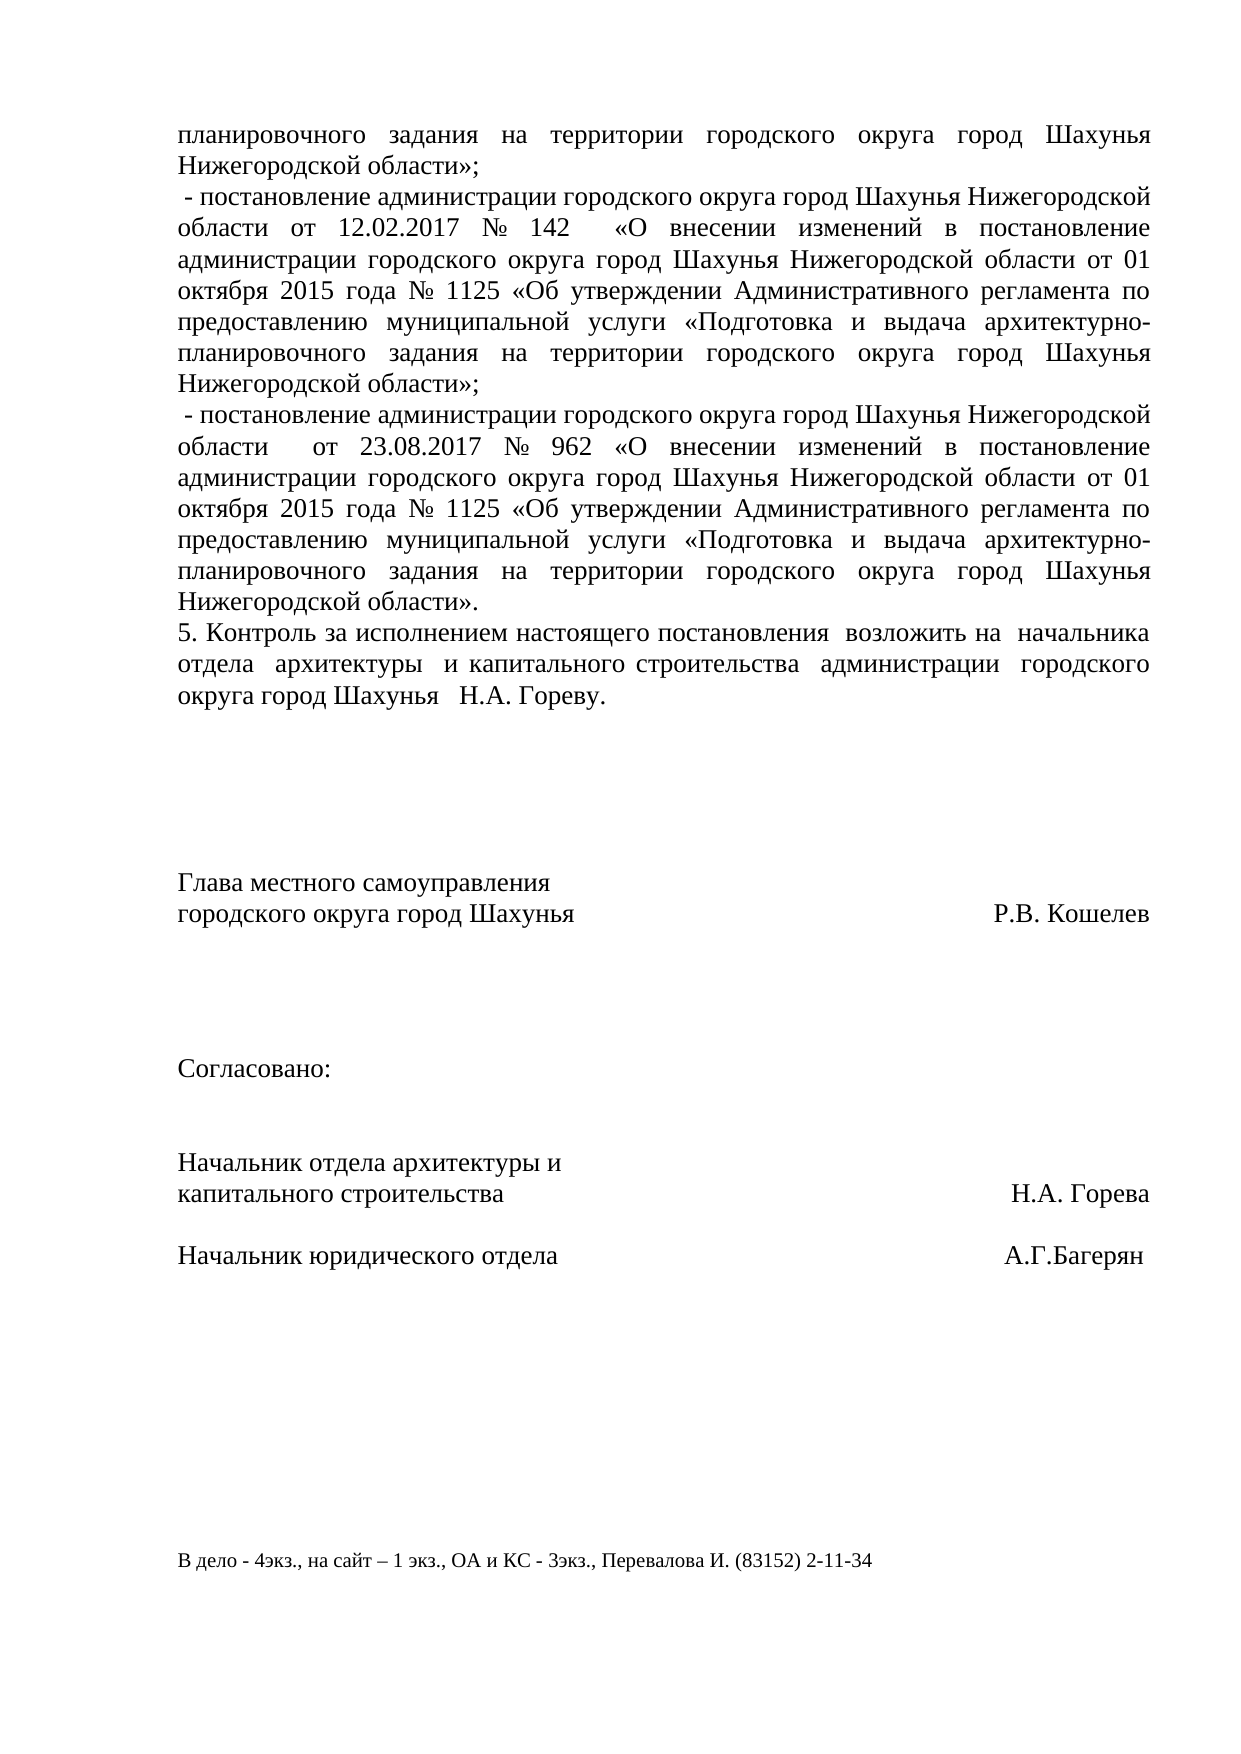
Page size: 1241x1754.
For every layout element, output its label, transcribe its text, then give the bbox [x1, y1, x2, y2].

text Начальник юридического отдела А.Г.Багерян [177, 1239, 1152, 1271]
text городского округа город Шахунья Р.В. Кошелев [177, 897, 1152, 928]
text - постановление администрации городского округа город Шахунья Нижегородской области от 12.02.2017 № 142 «О внесении изменений в постановление администрации городского округа город Шахунья Нижегородской области от 01 октября 2015 года № 1125 «Об утверждении Административного регламента по предоставлению муниципальной услуги «Подготовка и выдача архитектурно-планировочного задания на территории городского округа город Шахунья Нижегородской области»; [177, 180, 1152, 398]
text 5. Контроль за исполнением настоящего постановления возложить на начальника отдела архитектуры и капитального строительства администрации городского округа город Шахунья Н.А. Гореву. [177, 616, 1152, 710]
text - постановление администрации городского округа город Шахунья Нижегородской области от 23.08.2017 № 962 «О внесении изменений в постановление администрации городского округа город Шахунья Нижегородской области от 01 октября 2015 года № 1125 «Об утверждении Административного регламента по предоставлению муниципальной услуги «Подготовка и выдача архитектурно-планировочного задания на территории городского округа город Шахунья Нижегородской области». [177, 398, 1152, 616]
text Согласовано: [177, 1052, 1152, 1084]
text Глава местного самоуправления [177, 866, 1152, 897]
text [177, 118, 1152, 180]
text капитального строительства Н.А. Горева [177, 1177, 1152, 1208]
text В дело - 4экз., на сайт – 1 экз., ОА и КС - 3экз., Перевалова И. (83152) 2-11-34 [177, 1548, 1152, 1572]
text Начальник отдела архитектуры и [177, 1146, 1152, 1177]
